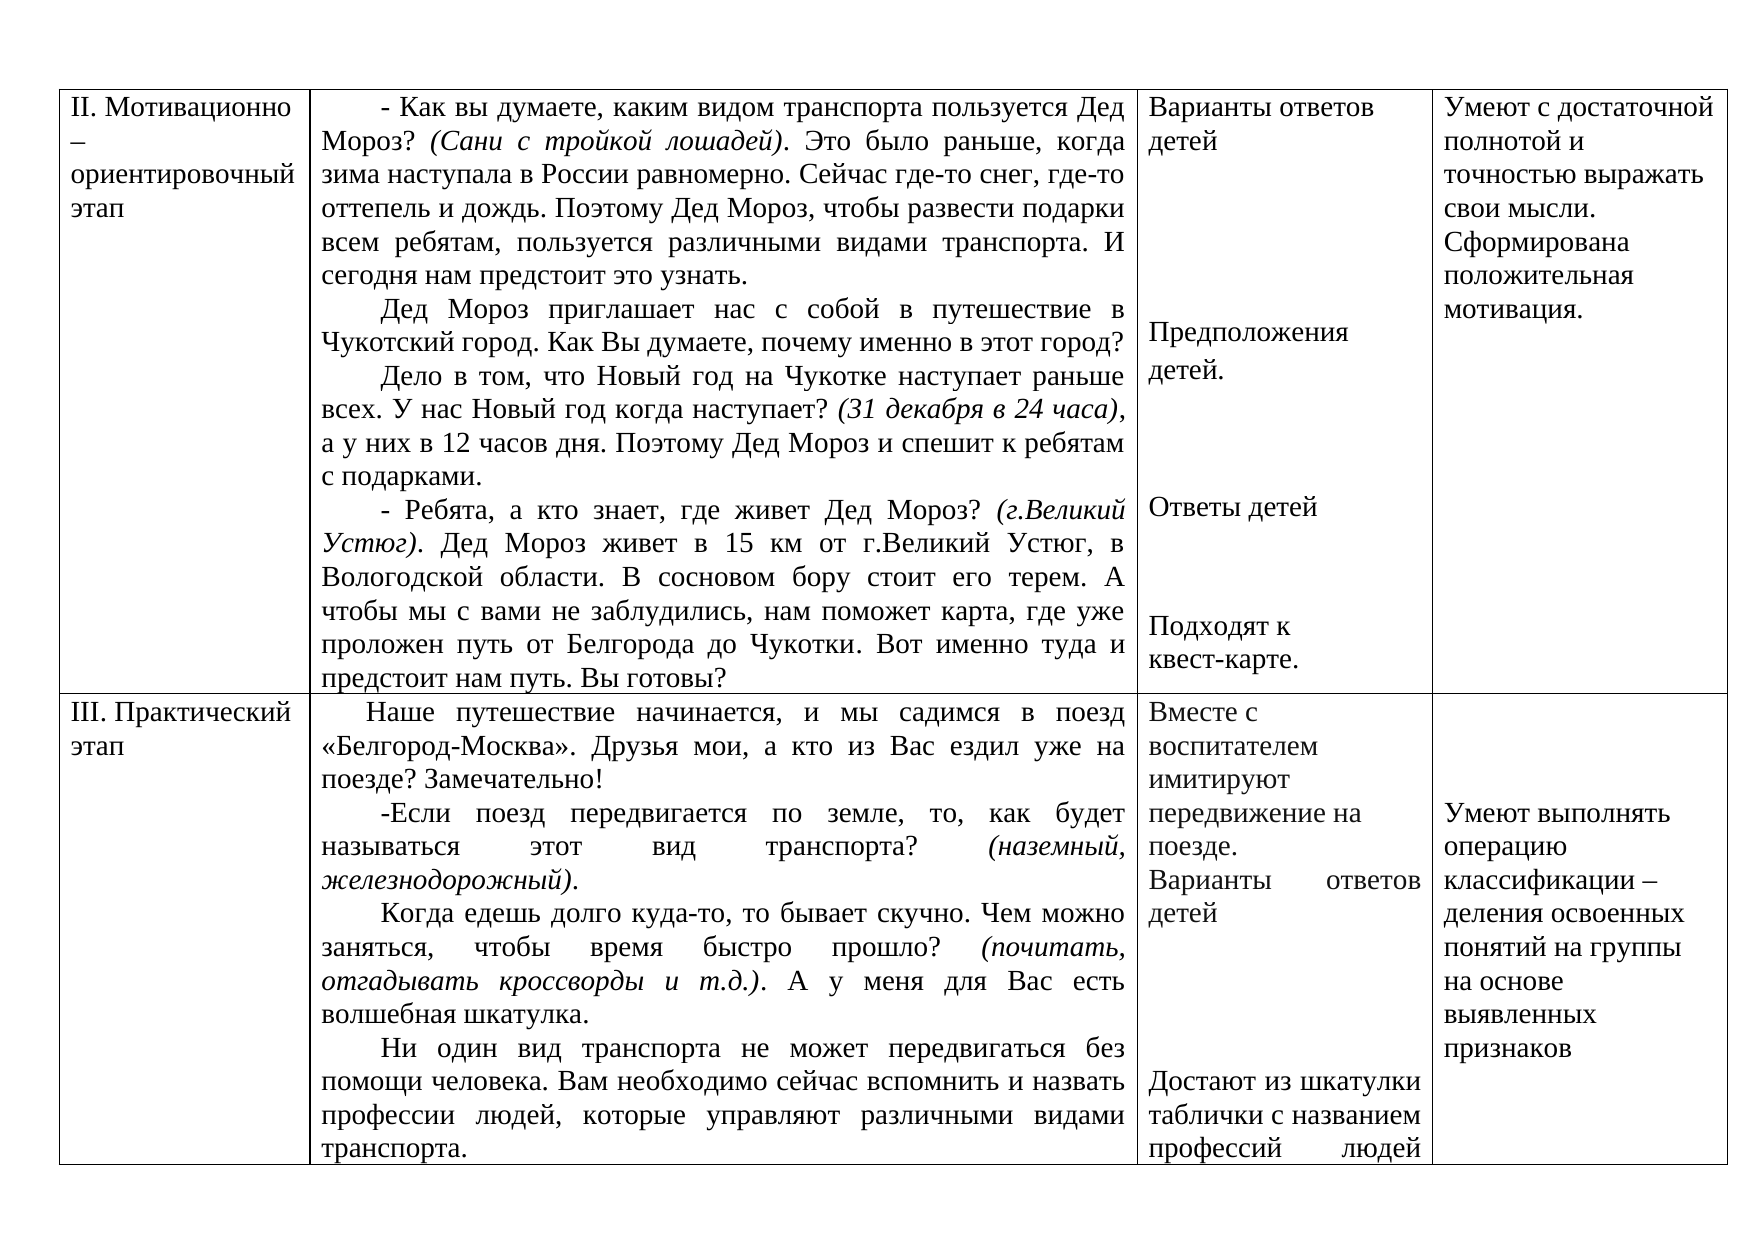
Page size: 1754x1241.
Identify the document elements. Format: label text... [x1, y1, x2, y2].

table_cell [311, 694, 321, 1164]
table_cell Умеют с достаточной полнотой и точностью выражать свои мысли. Сформирована положительная мотивация. [1433, 90, 1727, 693]
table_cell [60, 694, 309, 1164]
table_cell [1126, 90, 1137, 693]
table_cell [1433, 694, 1727, 1164]
table_cell Варианты ответов детей Предположения детей. Ответы детей Подходят к квест-карте. [1138, 90, 1432, 693]
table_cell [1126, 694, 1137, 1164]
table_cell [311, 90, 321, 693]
table_cell II. Мотивационно – ориентировочный этап [60, 90, 309, 693]
